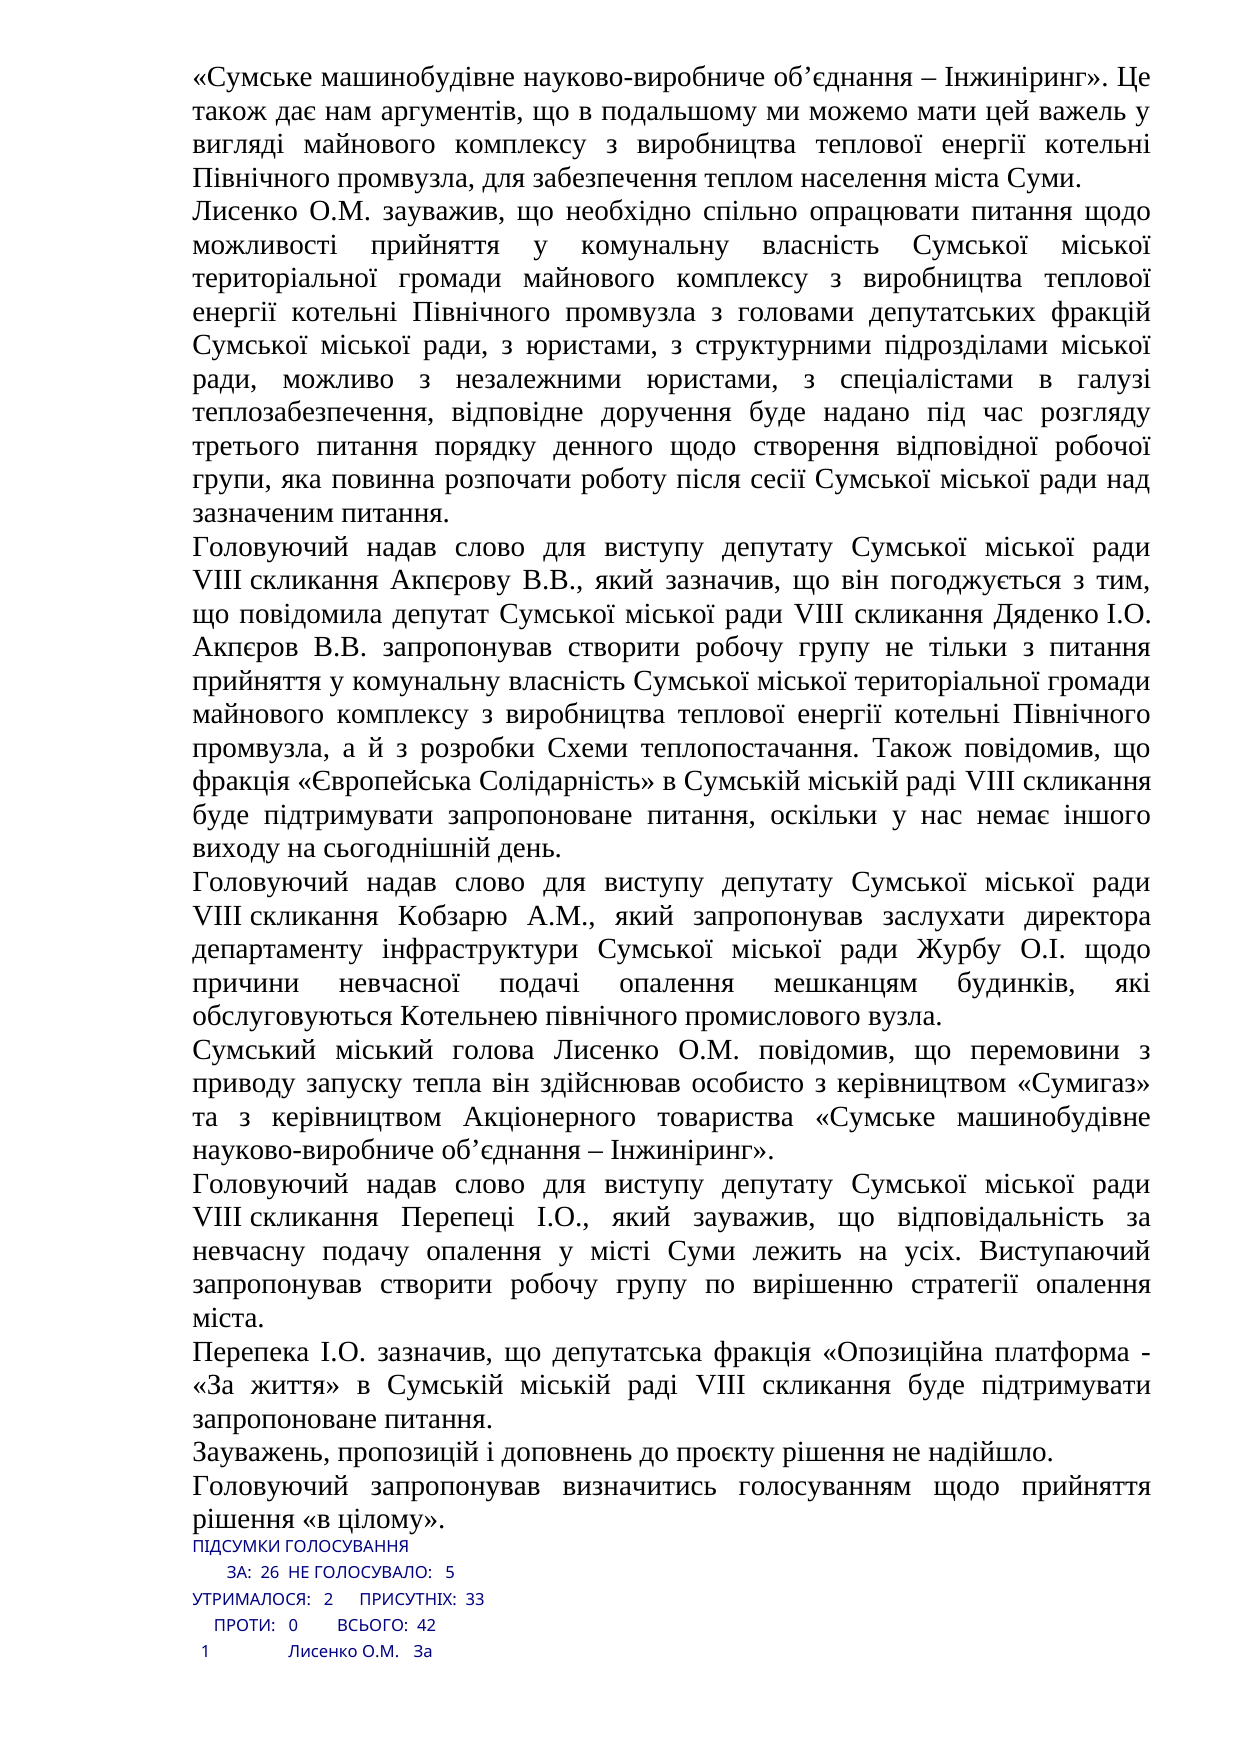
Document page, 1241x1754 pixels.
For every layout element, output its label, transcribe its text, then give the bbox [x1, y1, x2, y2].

text 1 Лисенко О.М. За [192, 1639, 1152, 1662]
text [192, 59, 1152, 193]
text Головуючий запропонував визначитись голосуванням щодо прийняття рішення «в цілому». [192, 1468, 1152, 1535]
text УТРИМАЛОСЯ: 2 ПРИСУТНІХ: 33 [192, 1587, 1152, 1610]
text Лисенко О.М. зауважив, що необхідно спільно опрацювати питання щодо можливості прийняття у комунальну власність Сумської міської територіальної громади майнового комплексу з виробництва теплової енергії котельні Північного промвузла з головами депутатських фракцій Сумської міської ради, з юристами, з структурними підрозділами міської ради, можливо з незалежними юристами, з спеціалістами в галузі теплозабезпечення, відповідне доручення буде надано під час розгляду третього питання порядку денного щодо створення відповідної робочої групи, яка повинна розпочати роботу після сесії Сумської міської ради над зазначеним питання. [192, 193, 1152, 529]
text ПРОТИ: 0 ВСЬОГО: 42 [192, 1613, 1152, 1636]
text ПІДСУМКИ ГОЛОСУВАННЯ [192, 1535, 1152, 1558]
text Головуючий надав слово для виступу депутату Сумської міської ради VІІІ скликання Кобзарю А.М., який запропонував заслухати директора департаменту інфраструктури Сумської міської ради Журбу О.І. щодо причини невчасної подачі опалення мешканцям будинків, які обслуговуються Котельнею північного промислового вузла. [192, 864, 1152, 1032]
text Головуючий надав слово для виступу депутату Сумської міської ради VІІІ скликання Перепеці І.О., який зауважив, що відповідальність за невчасну подачу опалення у місті Суми лежить на усіх. Виступаючий запропонував створити робочу групу по вирішенню стратегії опалення міста. [192, 1166, 1152, 1334]
text ЗА: 26 НЕ ГОЛОСУВАЛО: 5 [192, 1561, 1152, 1584]
text Перепека І.О. зазначив, що депутатська фракція «Опозиційна платформа - «За життя» в Сумській міській раді VІІІ скликання буде підтримувати запропоноване питання. [192, 1334, 1152, 1434]
text Головуючий надав слово для виступу депутату Сумської міської ради VІІІ скликання Акпєрову В.В., який зазначив, що він погоджується з тим, що повідомила депутат Сумської міської ради VІІІ скликання Дяденко І.О. Акпєров В.В. запропонував створити робочу групу не тільки з питання прийняття у комунальну власність Сумської міської територіальної громади майнового комплексу з виробництва теплової енергії котельні Північного промвузла, а й з розробки Схеми теплопостачання. Також повідомив, що фракція «Європейська Солідарність» в Сумській міській раді VІІІ скликання буде підтримувати запропоноване питання, оскільки у нас немає іншого виходу на сьогоднішній день. [192, 529, 1152, 864]
text Зауважень, пропозицій і доповнень до проєкту рішення не надійшло. [192, 1434, 1152, 1468]
text Сумський міський голова Лисенко О.М. повідомив, що перемовини з приводу запуску тепла він здійснював особисто з керівництвом «Сумигаз» та з керівництвом Акціонерного товариства «Сумське машинобудівне науково-виробниче об’єднання – Інжиніринг». [192, 1032, 1152, 1166]
